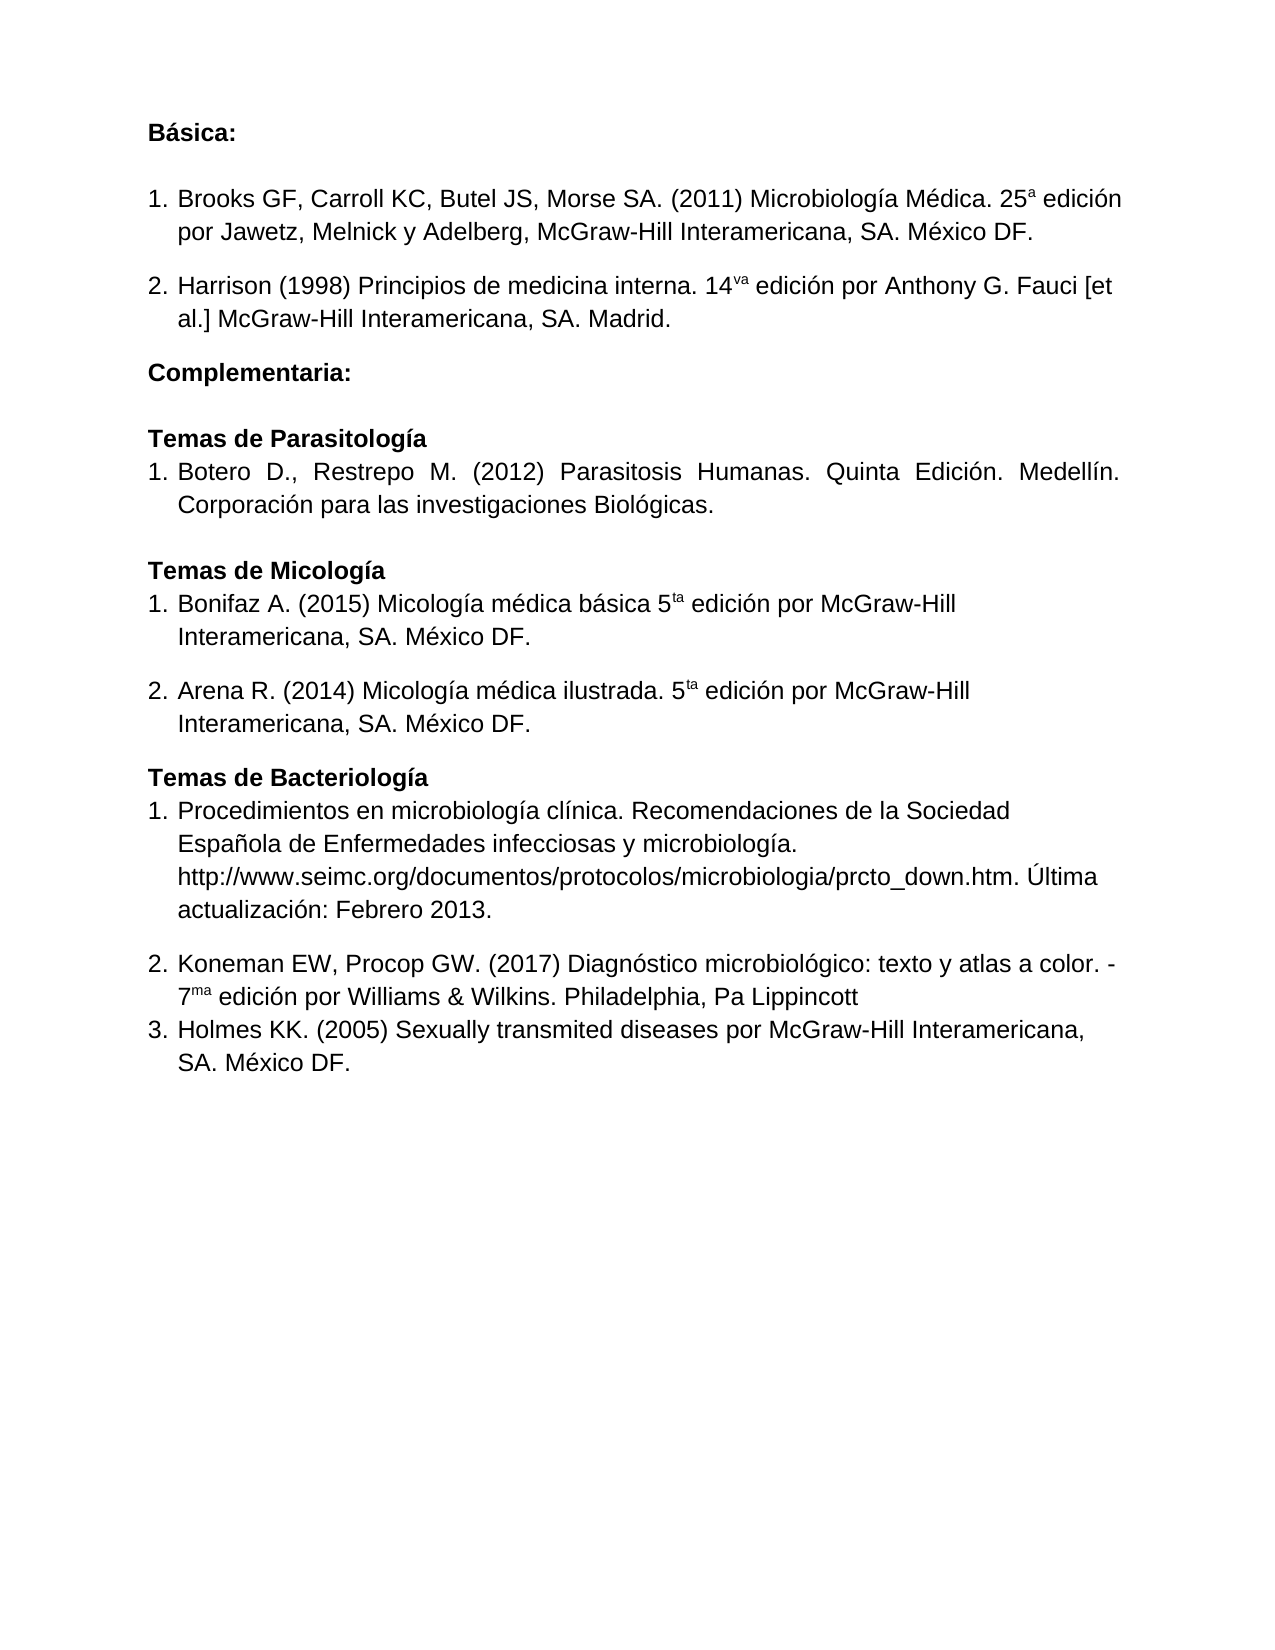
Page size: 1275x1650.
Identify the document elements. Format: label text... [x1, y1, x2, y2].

list Harrison (1998) Principios de medicina interna. 14va edición por Anthony G. Fauci [et al.] McGraw-Hill Interamericana, SA. Madrid. [148, 271, 1122, 333]
text Temas de Bacteriología [148, 763, 1122, 792]
list Arena R. (2014) Micología médica ilustrada. 5ta edición por McGraw-Hill Interamericana, SA. México DF. [148, 676, 1122, 738]
text Temas de Parasitología [148, 424, 1122, 453]
list Brooks GF, Carroll KC, Butel JS, Morse SA. (2011) Microbiología Médica. 25a edición por Jawetz, Melnick y Adelberg, McGraw-Hill Interamericana, SA. México DF. [148, 184, 1122, 246]
text Temas de Micología [148, 556, 1122, 585]
text Complementaria: [148, 358, 1122, 387]
list Botero D., Restrepo M. (2012) Parasitosis Humanas. Quinta Edición. Medellín. Corporación para las investigaciones Biológicas. [148, 457, 1122, 519]
list Procedimientos en microbiología clínica. Recomendaciones de la Sociedad Española de Enfermedades infecciosas y microbiología. http://www.seimc.org/documentos/protocolos/microbiologia/prcto_down.htm. Última actualización: Febrero 2013. [148, 796, 1122, 924]
list Holmes KK. (2005) Sexually transmited diseases por McGraw-Hill Interamericana, SA. México DF. [148, 1015, 1122, 1077]
text Básica: [148, 118, 1122, 147]
list Bonifaz A. (2015) Micología médica básica 5ta edición por McGraw-Hill Interamericana, SA. México DF. [148, 589, 1122, 651]
list Koneman EW, Procop GW. (2017) Diagnóstico microbiológico: texto y atlas a color. -7ma edición por Williams & Wilkins. Philadelphia, Pa Lippincott [148, 949, 1122, 1011]
